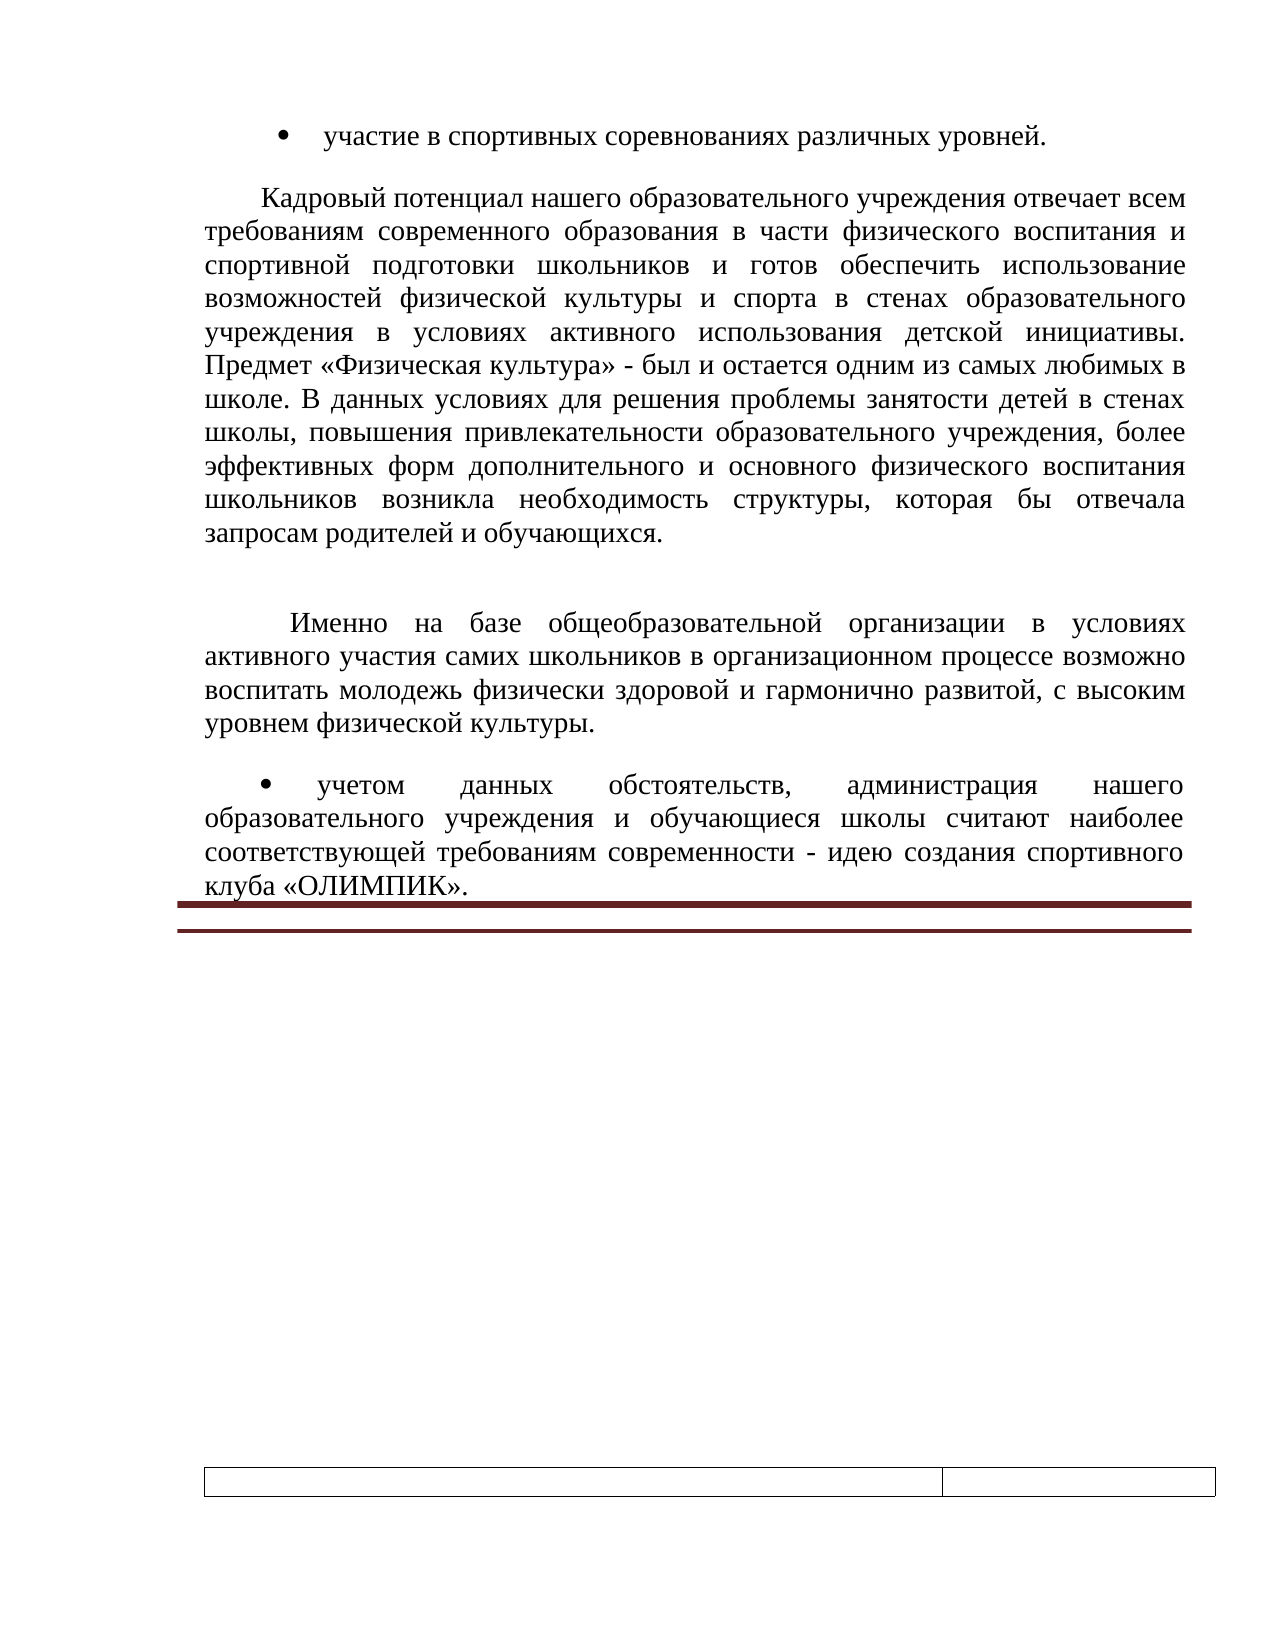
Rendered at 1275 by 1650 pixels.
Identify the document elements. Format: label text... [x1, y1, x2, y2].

text Именно на базе общеобразовательной организации в условиях активного участия самих школьников в организационном процессе возможно воспитать молодежь физически здоровой и гармонично развитой, с высоким уровнем физической культуры. [204, 605, 1186, 739]
list участие в спортивных соревнованиях различных уровней. [278, 118, 1186, 152]
picture [177, 901, 1192, 908]
picture [177, 929, 1192, 933]
text Кадровый потенциал нашего образовательного учреждения отвечает всем требованиям современного образования в части физического воспитания и спортивной подготовки школьников и готов обеспечить использование возможностей физической культуры и спорта в стенах образовательного учреждения в условиях активного использования детской инициативы. Предмет «Физическая культура» - был и остается одним из самых любимых в школе. В данных условиях для решения проблемы занятости детей в стенах школы, повышения привлекательности образовательного учреждения, более эффективных форм дополнительного и основного физического воспитания школьников возникла необходимость структуры, которая бы отвечала запросам родителей и обучающихся. [204, 180, 1186, 549]
table_header [943, 1468, 1215, 1496]
table_header [205, 1468, 942, 1496]
list учетом данных обстоятельств, администрация нашего образовательного учреждения и обучающиеся школы считают наиболее соответствующей требованиям современности - идею создания спортивного клуба «ОЛИМПИК». [204, 767, 1184, 901]
